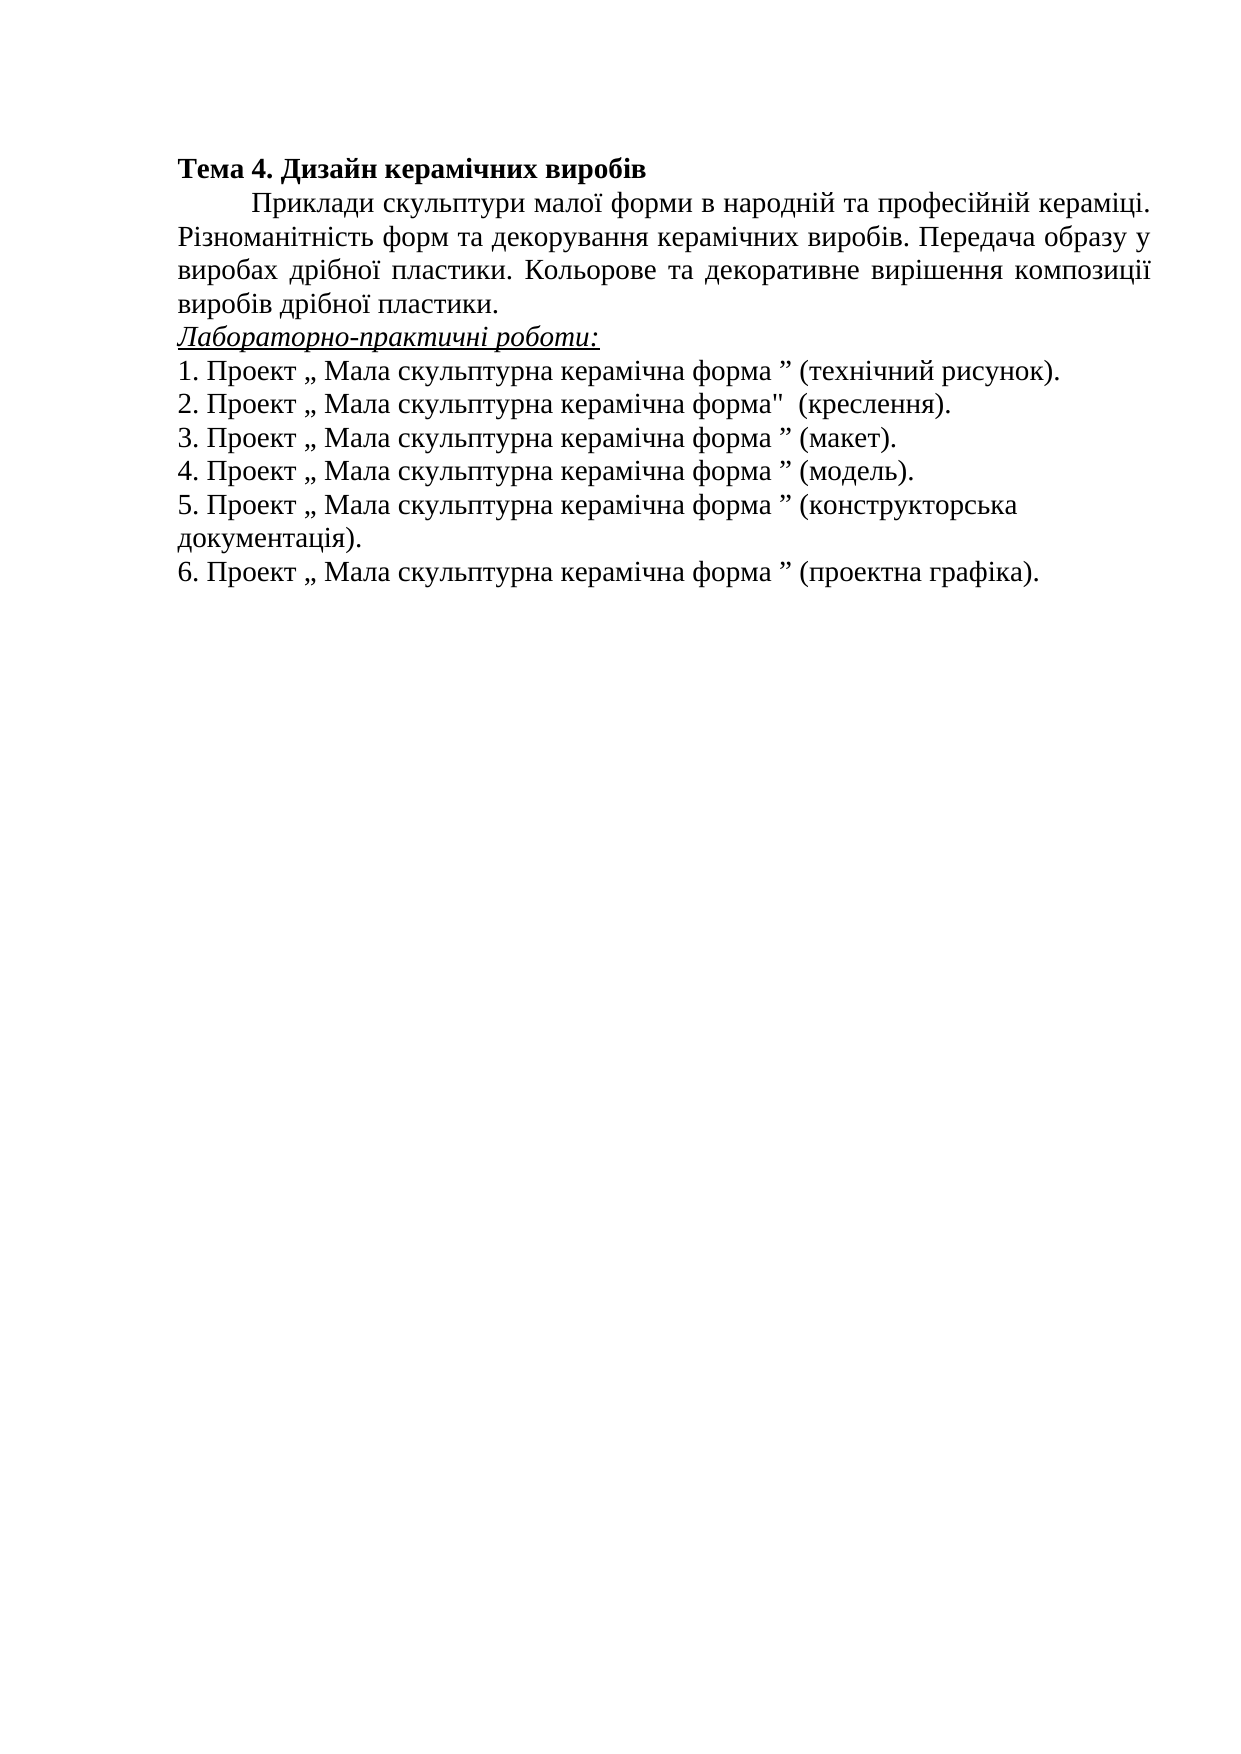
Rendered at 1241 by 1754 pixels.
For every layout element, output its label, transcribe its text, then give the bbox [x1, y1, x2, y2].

text Тема 4. Дизайн керамічних виробів [177, 152, 1152, 185]
text 1. Проект „ Мала скульптурна керамічна форма ” (технічний рисунок). [177, 353, 1152, 386]
text 5. Проект „ Мала скульптурна керамічна форма ” (конструкторська документація). [177, 487, 1152, 554]
text Лабораторно-практичні роботи: [177, 319, 1152, 353]
text 6. Проект „ Мала скульптурна керамічна форма ” (проектна графіка). [177, 554, 1152, 588]
text 4. Проект „ Мала скульптурна керамічна форма ” (модель). [177, 453, 1152, 487]
text 2. Проект „ Мала скульптурна керамічна форма" (креслення). [177, 386, 1152, 420]
text 3. Проект „ Мала скульптурна керамічна форма ” (макет). [177, 420, 1152, 453]
text Приклади скульптури малої форми в народній та професійній кераміці. Різноманітність форм та декорування керамічних виробів. Передача образу у виробах дрібної пластики. Кольорове та декоративне вирішення композиції виробів дрібної пластики. [177, 185, 1152, 319]
